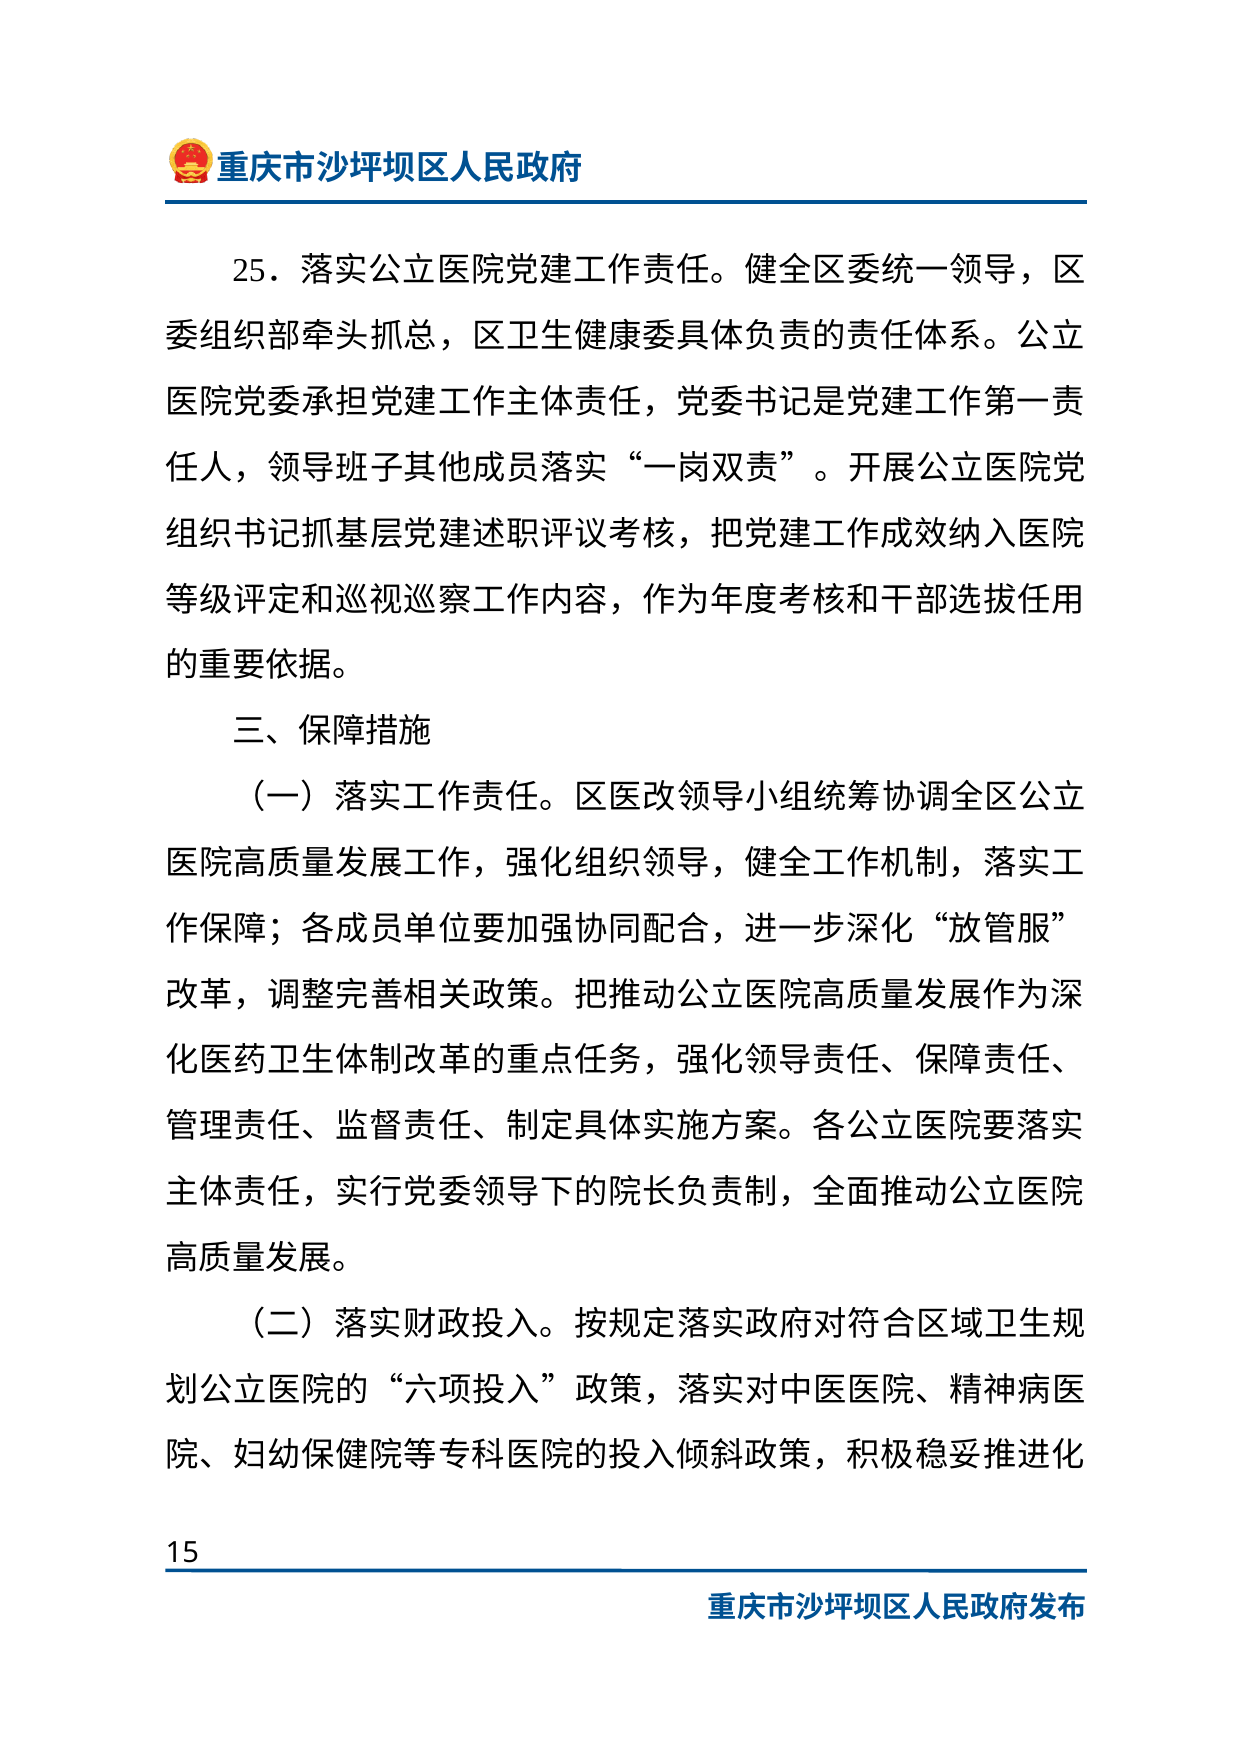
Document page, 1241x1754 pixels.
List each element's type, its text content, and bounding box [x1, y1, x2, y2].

text 25．落实公立医院党建工作责任。健全区委统一领导，区委组织部牵头抓总，区卫生健康委具体负责的责任体系。公立医院党委承担党建工作主体责任，党委书记是党建工作第一责任人，领导班子其他成员落实“一岗双责”。开展公立医院党组织书记抓基层党建述职评议考核，把党建工作成效纳入医院等级评定和巡视巡察工作内容，作为年度考核和干部选拔任用的重要依据。 [165, 234, 1087, 695]
text （二）落实财政投入。按规定落实政府对符合区域卫生规划公立医院的“六项投入”政策，落实对中医医院、精神病医院、妇幼保健院等专科医院的投入倾斜政策，积极稳妥推进化解公立医院符合规定的长期债务。 [165, 1288, 1087, 1485]
text 三、保障措施 [165, 695, 1087, 761]
text （一）落实工作责任。区医改领导小组统筹协调全区公立医院高质量发展工作，强化组织领导，健全工作机制，落实工作保障；各成员单位要加强协同配合，进一步深化“放管服”改革，调整完善相关政策。把推动公立医院高质量发展作为深化医药卫生体制改革的重点任务，强化领导责任、保障责任、管理责任、监督责任、制定具体实施方案。各公立医院要落实主体责任，实行党委领导下的院长负责制，全面推动公立医院高质量发展。 [165, 761, 1087, 1288]
picture [165, 136, 217, 187]
